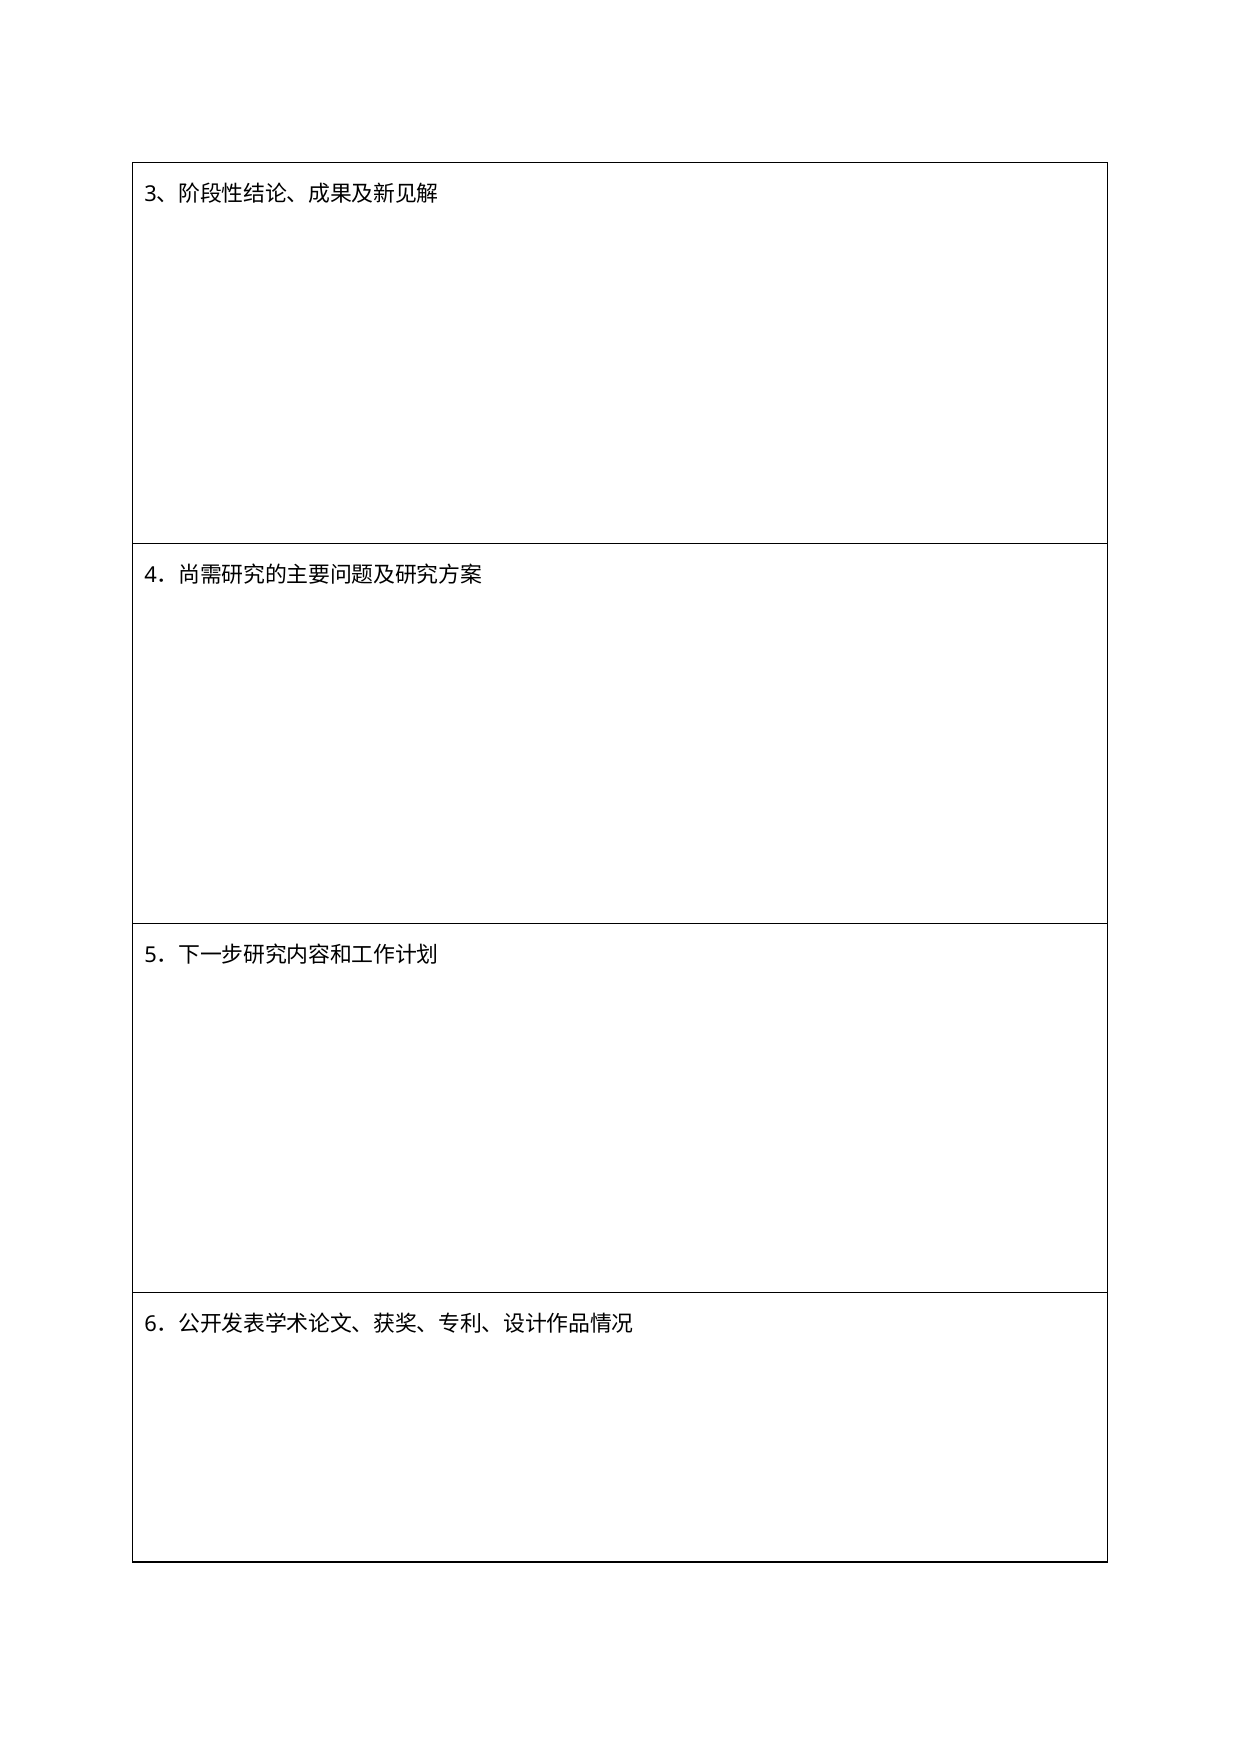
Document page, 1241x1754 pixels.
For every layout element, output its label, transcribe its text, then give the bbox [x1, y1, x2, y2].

table_header 3、阶段性结论、成果及新见解 [133, 163, 1107, 543]
table_cell 6．公开发表学术论文、获奖、专利、设计作品情况 [133, 1293, 1107, 1561]
table_cell 4．尚需研究的主要问题及研究方案 [133, 544, 1107, 923]
table_cell 5．下一步研究内容和工作计划 [133, 924, 1107, 1292]
